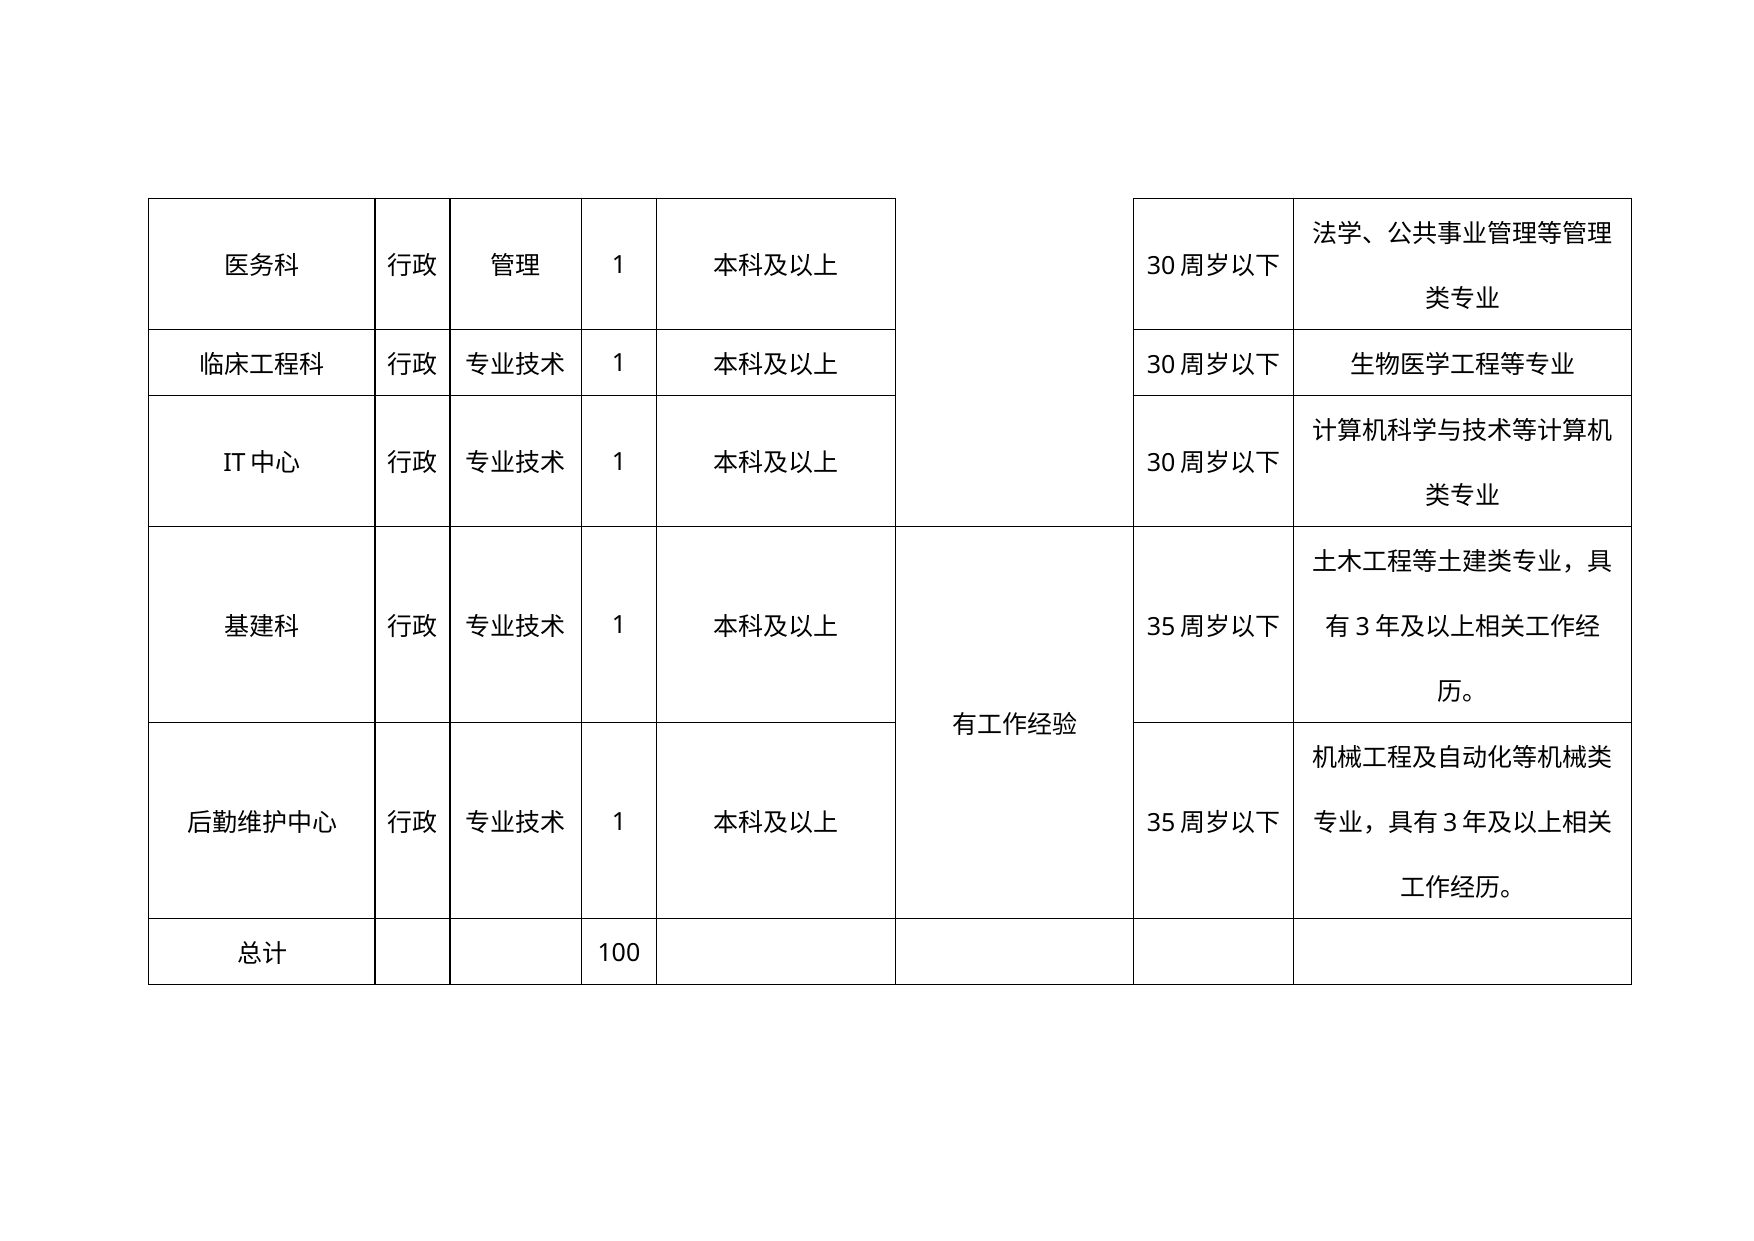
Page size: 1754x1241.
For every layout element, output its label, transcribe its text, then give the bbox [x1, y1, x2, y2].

table_cell 1 [582, 199, 656, 329]
table_cell 100 [582, 919, 656, 984]
table_cell 专业技术 [451, 527, 581, 722]
table_cell 行政 [376, 199, 449, 329]
table_cell 管理 [451, 199, 581, 329]
table_cell 法学、公共事业管理等管理类专业 [1294, 199, 1631, 329]
table_cell 35周岁以下 [1134, 527, 1293, 722]
table_cell 30周岁以下 [1134, 330, 1293, 395]
table_cell 1 [582, 527, 656, 722]
table_cell 本科及以上 [657, 396, 895, 526]
table_cell 本科及以上 [657, 527, 895, 722]
table_cell 医务科 [149, 199, 374, 329]
table_cell 计算机科学与技术等计算机类专业 [1294, 396, 1631, 526]
table_cell 生物医学工程等专业 [1294, 330, 1631, 395]
table_cell 专业技术 [451, 723, 581, 918]
table_cell 行政 [376, 330, 449, 395]
table_cell 30周岁以下 [1134, 396, 1293, 526]
table_cell 土木工程等土建类专业，具有3年及以上相关工作经历。 [1294, 527, 1631, 722]
table_cell [657, 919, 895, 984]
table_cell 本科及以上 [657, 723, 895, 918]
table_cell 35周岁以下 [1134, 723, 1293, 918]
table_cell 专业技术 [451, 396, 581, 526]
table_cell 本科及以上 [657, 199, 895, 329]
table_cell 总计 [149, 919, 374, 984]
table_cell 机械工程及自动化等机械类专业，具有3年及以上相关工作经历。 [1294, 723, 1631, 918]
table_cell 有工作经验 [896, 527, 1133, 918]
table_cell IT中心 [149, 396, 374, 526]
table_cell 行政 [376, 396, 449, 526]
table_cell 本科及以上 [657, 330, 895, 395]
table_cell 行政 [376, 723, 449, 918]
table_cell 1 [582, 723, 656, 918]
table_cell 后勤维护中心 [149, 723, 374, 918]
table_cell [1294, 919, 1631, 984]
table_cell 专业技术 [451, 330, 581, 395]
table_cell 行政 [376, 527, 449, 722]
table_cell [1134, 919, 1293, 984]
table_cell 1 [582, 330, 656, 395]
table_cell 1 [582, 396, 656, 526]
table_cell [451, 919, 581, 984]
table_cell 30周岁以下 [1134, 199, 1293, 329]
table_cell [376, 919, 449, 984]
table_cell 基建科 [149, 527, 374, 722]
table_cell [896, 919, 1133, 984]
table_cell 临床工程科 [149, 330, 374, 395]
